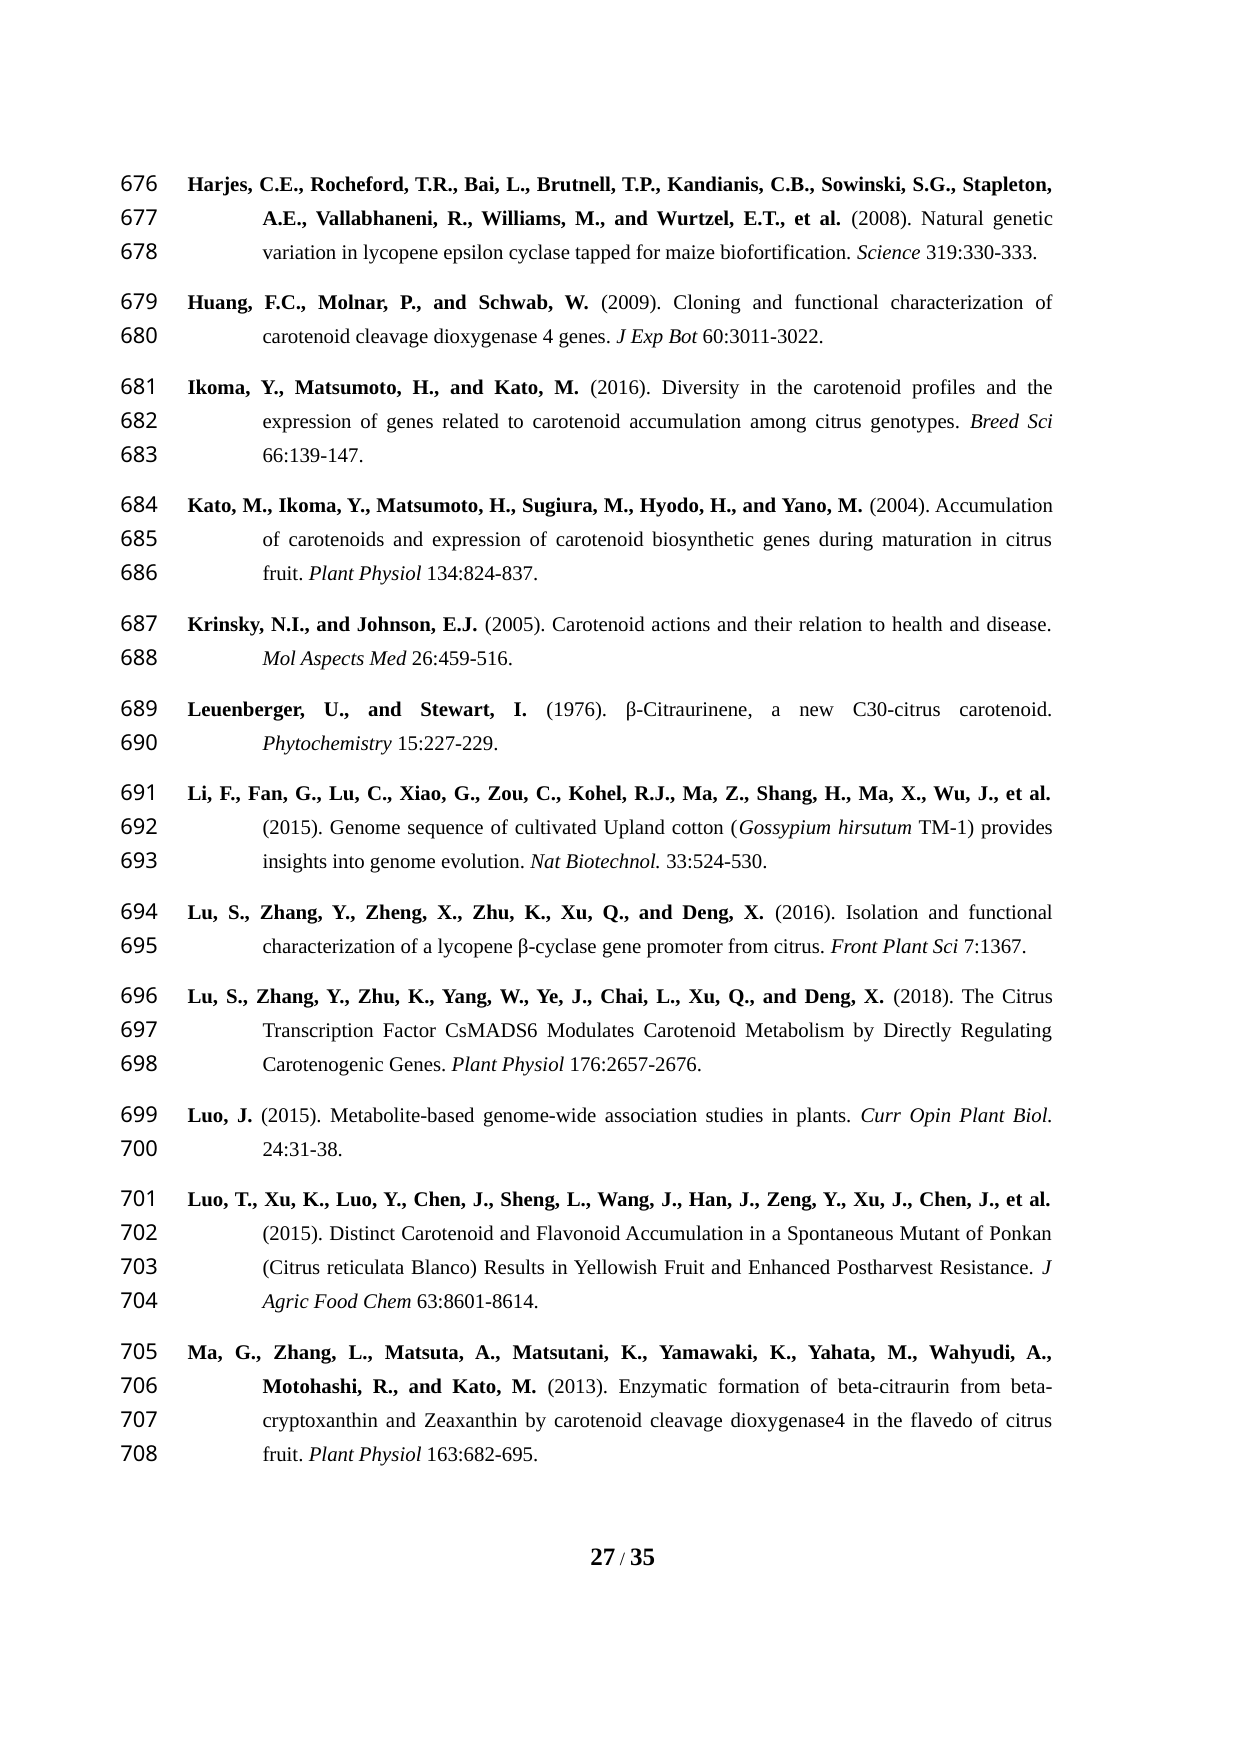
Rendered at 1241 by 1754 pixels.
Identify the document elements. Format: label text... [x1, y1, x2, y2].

text Kato, M., Ikoma, Y., Matsumoto, H., Sugiura, M., Hyodo, H., and Yano, M. (2004). Accumulation of carotenoids and expression of carotenoid biosynthetic genes during maturation in citrus fruit. Plant Physiol 134:824-837. [187, 488, 1053, 590]
text Huang, F.C., Molnar, P., and Schwab, W. (2009). Cloning and functional characterization of carotenoid cleavage dioxygenase 4 genes. J Exp Bot 60:3011-3022. [187, 285, 1053, 353]
text Ikoma, Y., Matsumoto, H., and Kato, M. (2016). Diversity in the carotenoid profiles and the expression of genes related to carotenoid accumulation among citrus genotypes. Breed Sci 66:139-147. [187, 370, 1053, 472]
text Lu, S., Zhang, Y., Zheng, X., Zhu, K., Xu, Q., and Deng, X. (2016). Isolation and functional characterization of a lycopene β-cyclase gene promoter from citrus. Front Plant Sci 7:1367. [187, 895, 1053, 963]
text Lu, S., Zhang, Y., Zhu, K., Yang, W., Ye, J., Chai, L., Xu, Q., and Deng, X. (2018). The Citrus Transcription Factor CsMADS6 Modulates Carotenoid Metabolism by Directly Regulating Carotenogenic Genes. Plant Physiol 176:2657-2676. [187, 979, 1053, 1081]
text Ma, G., Zhang, L., Matsuta, A., Matsutani, K., Yamawaki, K., Yahata, M., Wahyudi, A., Motohashi, R., and Kato, M. (2013). Enzymatic formation of beta-citraurin from beta-cryptoxanthin and Zeaxanthin by carotenoid cleavage dioxygenase4 in the flavedo of citrus fruit. Plant Physiol 163:682-695. [187, 1335, 1053, 1471]
text Leuenberger, U., and Stewart, I. (1976). β-Citraurinene, a new C30-citrus carotenoid. Phytochemistry 15:227-229. [187, 692, 1053, 759]
text Luo, J. (2015). Metabolite-based genome-wide association studies in plants. Curr Opin Plant Biol. 24:31-38. [187, 1098, 1053, 1166]
text Krinsky, N.I., and Johnson, E.J. (2005). Carotenoid actions and their relation to health and disease. Mol Aspects Med 26:459-516. [187, 607, 1053, 675]
text Li, F., Fan, G., Lu, C., Xiao, G., Zou, C., Kohel, R.J., Ma, Z., Shang, H., Ma, X., Wu, J., et al. (2015). Genome sequence of cultivated Upland cotton (Gossypium hirsutum TM-1) provides insights into genome evolution. Nat Biotechnol. 33:524-530. [187, 776, 1053, 878]
text Harjes, C.E., Rocheford, T.R., Bai, L., Brutnell, T.P., Kandianis, C.B., Sowinski, S.G., Stapleton, A.E., Vallabhaneni, R., Williams, M., and Wurtzel, E.T., et al. (2008). Natural genetic variation in lycopene epsilon cyclase tapped for maize biofortification. Science 319:330-333. [187, 167, 1053, 269]
text Luo, T., Xu, K., Luo, Y., Chen, J., Sheng, L., Wang, J., Han, J., Zeng, Y., Xu, J., Chen, J., et al. (2015). Distinct Carotenoid and Flavonoid Accumulation in a Spontaneous Mutant of Ponkan (Citrus reticulata Blanco) Results in Yellowish Fruit and Enhanced Postharvest Resistance. J Agric Food Chem 63:8601-8614. [187, 1182, 1053, 1318]
